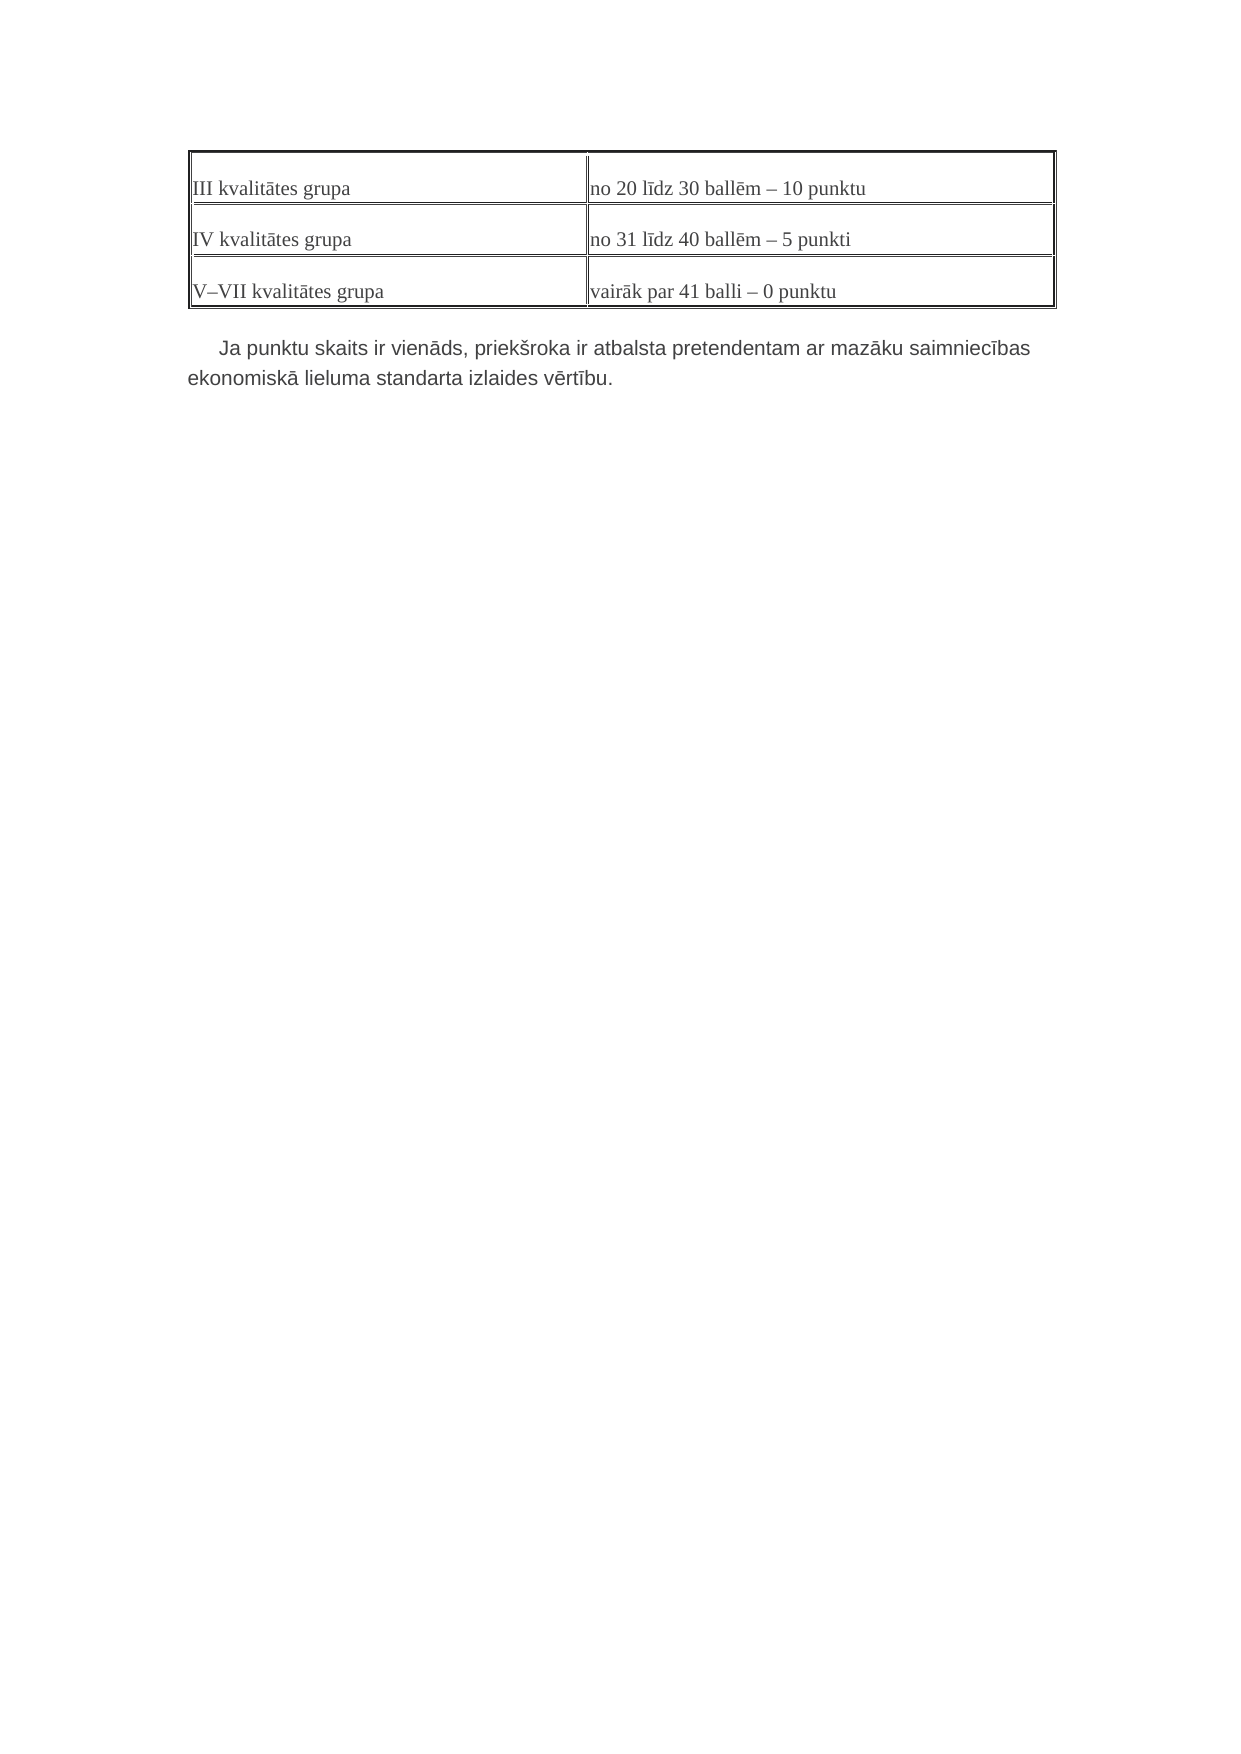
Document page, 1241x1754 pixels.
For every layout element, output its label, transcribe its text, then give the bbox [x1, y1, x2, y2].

table_cell III kvalitātes grupa [192, 153, 588, 202]
table_cell V–VII kvalitātes grupa [192, 254, 588, 305]
table_cell IV kvalitātes grupa [190, 202, 588, 253]
table_cell vairāk par 41 balli – 0 punktu [588, 254, 1054, 305]
text Ja punktu skaits ir vienāds, priekšroka ir atbalsta pretendentam ar mazāku saimniecības ekonomiskā lieluma standarta izlaides vērtību. [187, 329, 1053, 390]
table_cell no 20 līdz 30 ballēm – 10 punktu [588, 153, 1053, 202]
table_cell no 31 līdz 40 ballēm – 5 punkti [588, 202, 1055, 253]
